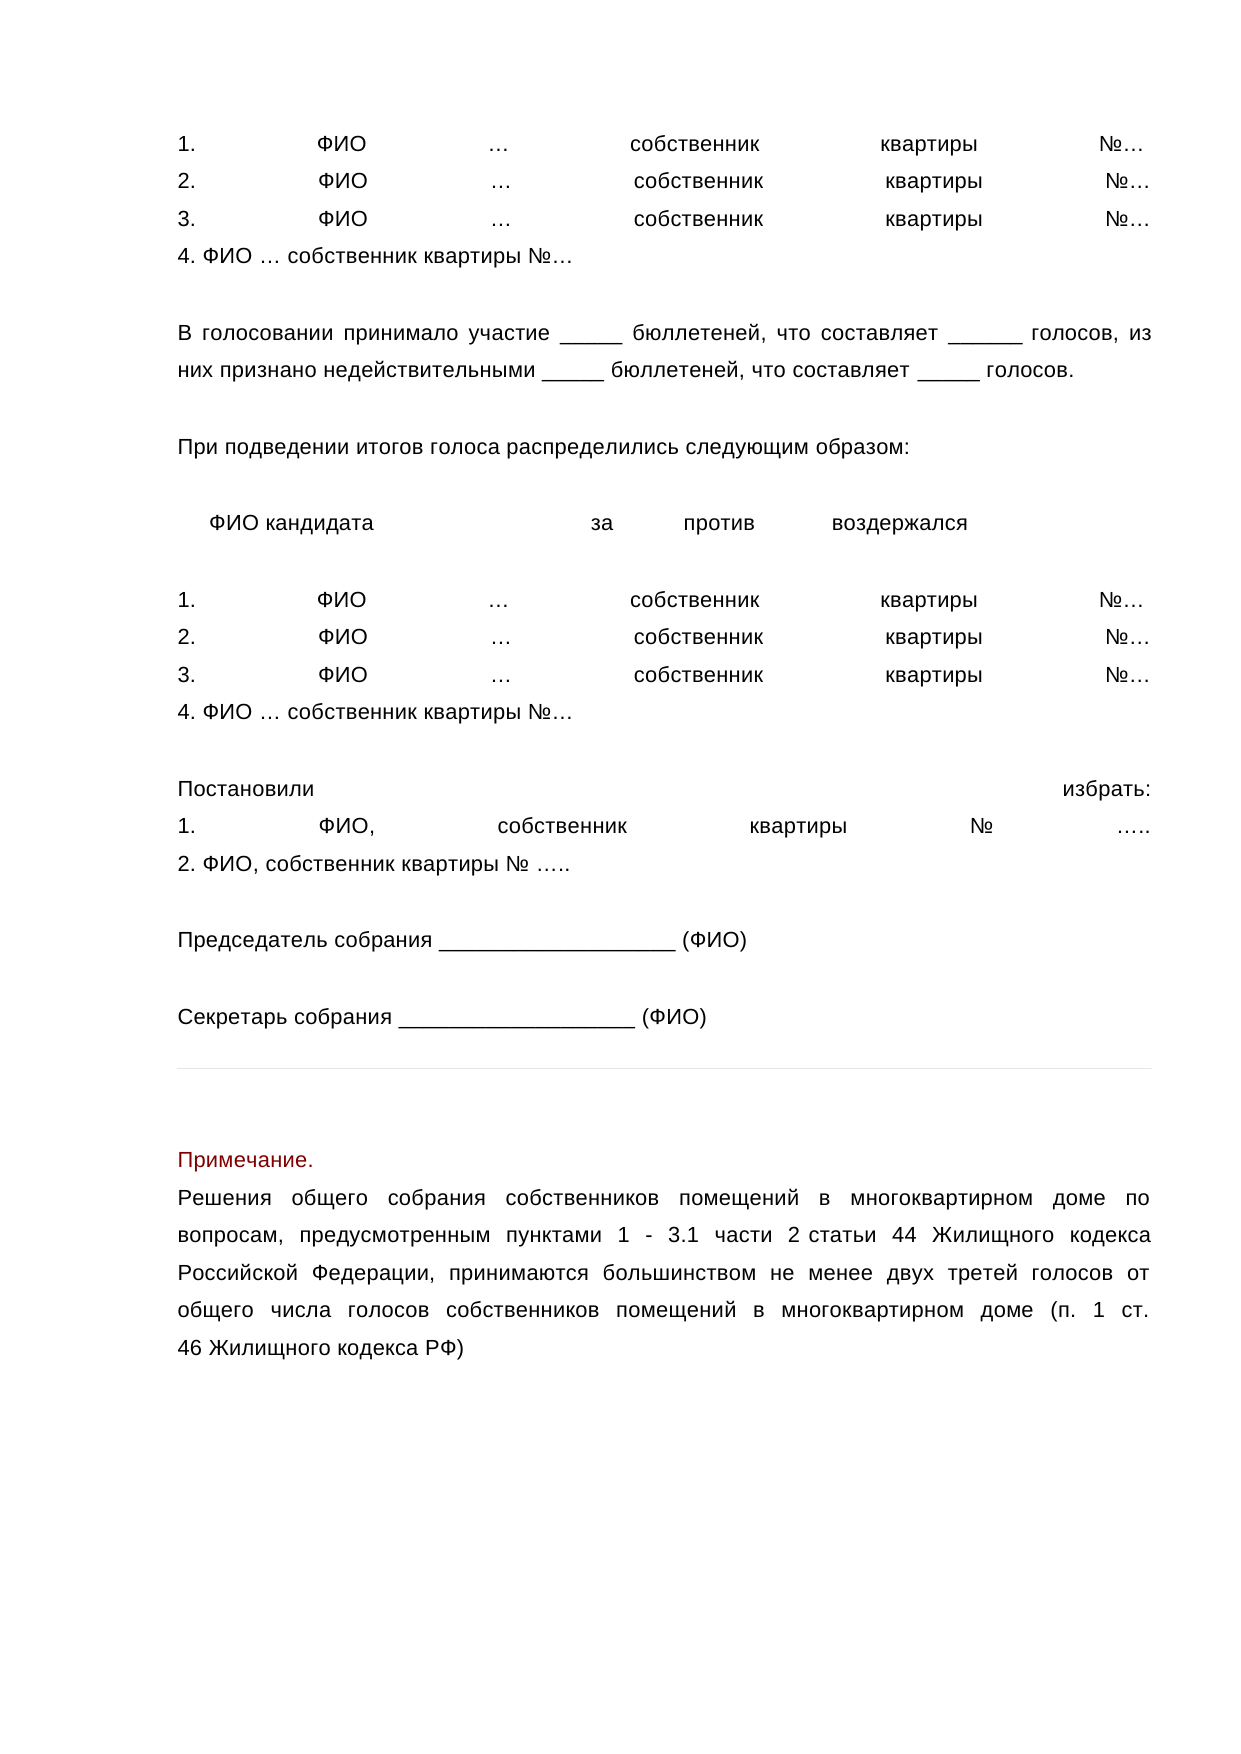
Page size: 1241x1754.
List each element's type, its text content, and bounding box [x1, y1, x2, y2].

text Председатель собрания ___________________ (ФИО) [177, 915, 1152, 952]
text 1. ФИО … собственник квартиры №… 2. ФИО … собственник квартиры №… 3. ФИО … собственник квартиры №… 4. ФИО … собственник квартиры №… [177, 574, 1152, 724]
text Постановили избрать: 1. ФИО, собственник квартиры № ….. 2. ФИО, собственник квартиры № ….. [177, 763, 1152, 876]
text В голосовании принимало участие _____ бюллетеней, что составляет ______ голосов, из них признано недействительными _____ бюллетеней, что составляет _____ голосов. [177, 307, 1152, 382]
text Примечание. Решения общего собрания собственников помещений в многоквартирном доме по вопросам, предусмотренным пунктами 1 - 3.1 части 2 статьи 44 Жилищного кодекса Российской Федерации, принимаются большинством не менее двух третей голосов от общего числа голосов собственников помещений в многоквартирном доме (п. 1 ст. 46 Жилищного кодекса РФ) [177, 1135, 1152, 1360]
text 1. ФИО … собственник квартиры №… 2. ФИО … собственник квартиры №… 3. ФИО … собственник квартиры №… 4. ФИО … собственник квартиры №… [177, 118, 1152, 268]
text При подведении итогов голоса распределились следующим образом: [177, 421, 1152, 459]
text ФИО кандидата за против воздержался [177, 498, 1152, 535]
text Секретарь собрания ___________________ (ФИО) [177, 992, 1152, 1029]
